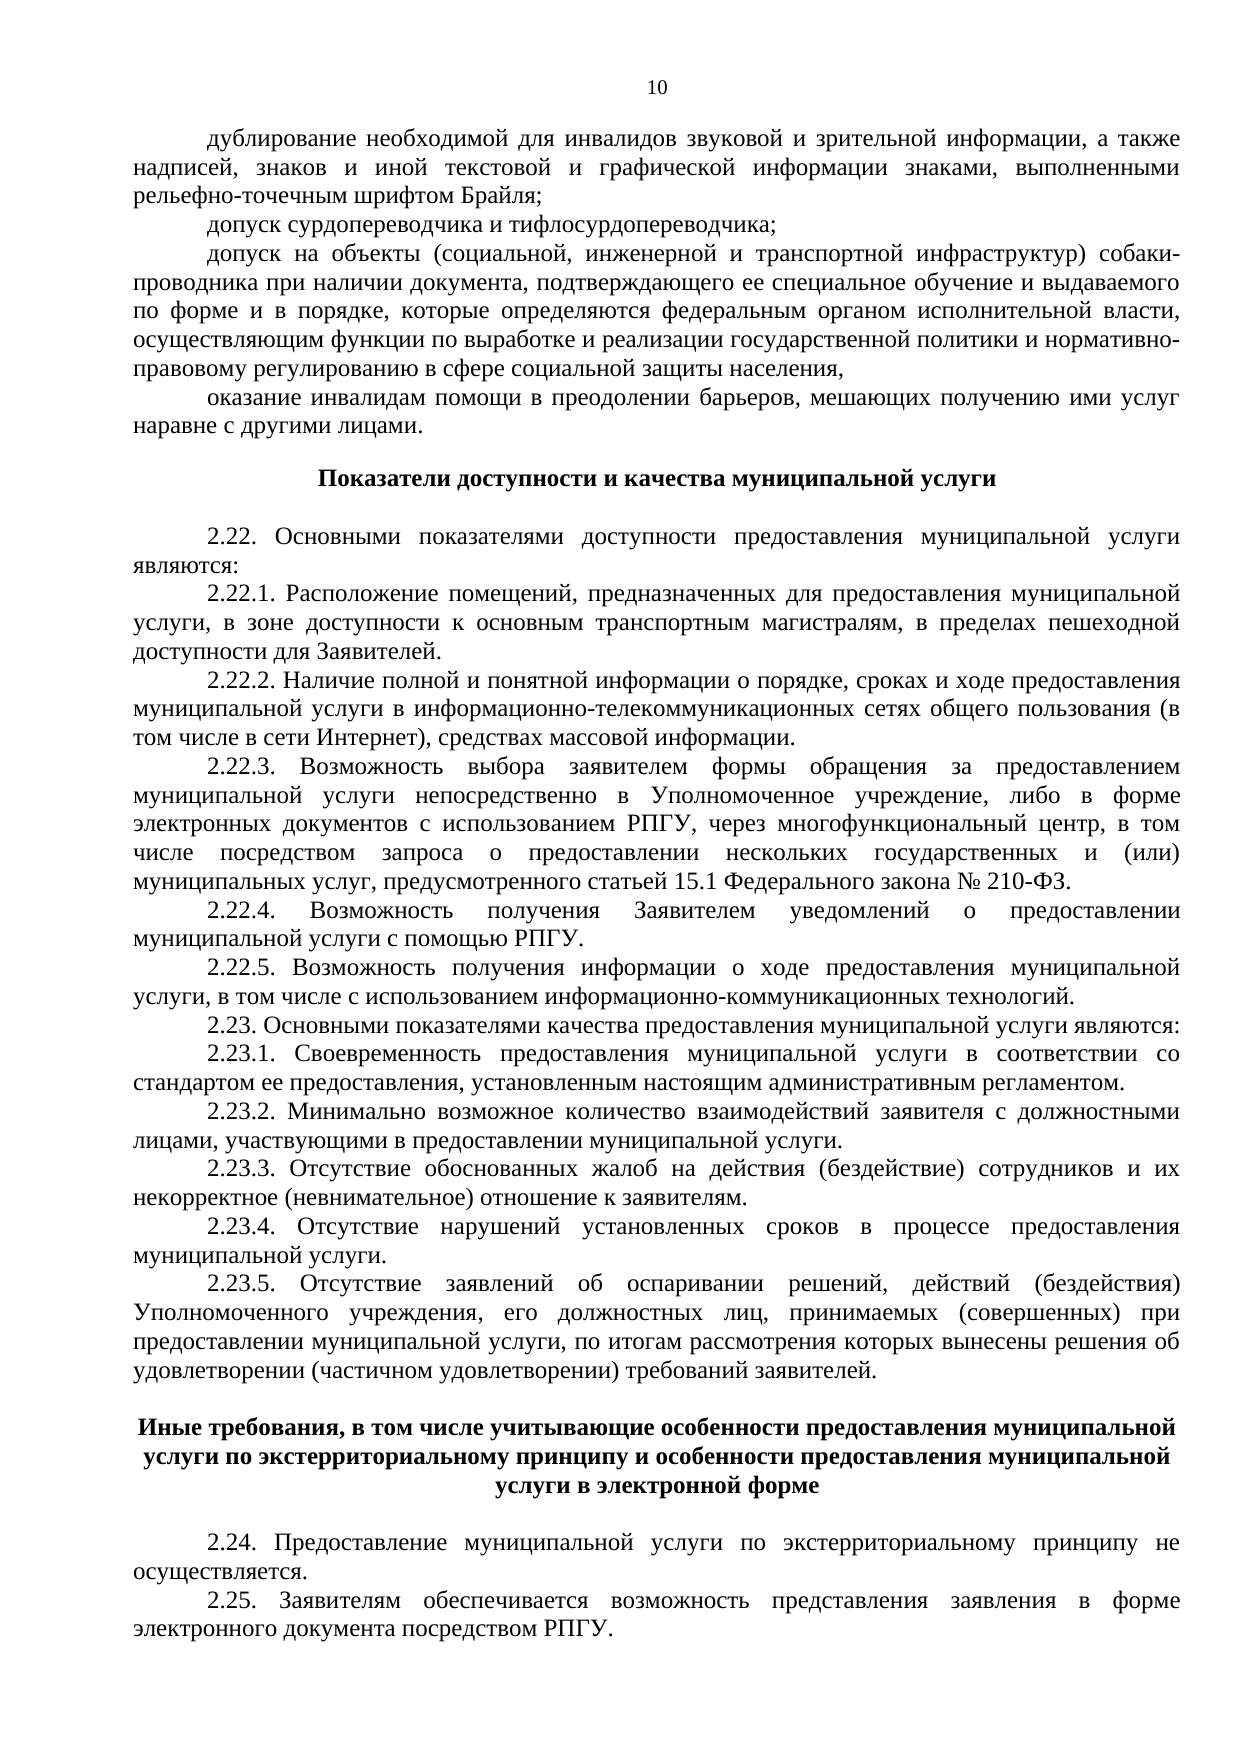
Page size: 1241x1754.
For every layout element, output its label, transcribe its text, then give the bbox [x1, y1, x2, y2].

text 2.22.5. Возможность получения информации о ходе предоставления муниципальной услуги, в том числе с использованием информационно-коммуникационных технологий. [133, 952, 1181, 1010]
text 2.22.3. Возможность выбора заявителем формы обращения за предоставлением муниципальной услуги непосредственно в Уполномоченное учреждение, либо в форме электронных документов с использованием РПГУ, через многофункциональный центр, в том числе посредством запроса о предоставлении нескольких государственных и (или) муниципальных услуг, предусмотренного статьей 15.1 Федерального закона № 210-ФЗ. [133, 751, 1181, 895]
text 2.22.2. Наличие полной и понятной информации о порядке, сроках и ходе предоставления муниципальной услуги в информационно-телекоммуникационных сетях общего пользования (в том числе в сети Интернет), средствах массовой информации. [133, 665, 1181, 751]
text допуск сурдопереводчика и тифлосурдопереводчика; [133, 209, 1181, 238]
text оказание инвалидам помощи в преодолении барьеров, мешающих получению ими услуг наравне с другими лицами. [133, 382, 1181, 439]
text 2.23.4. Отсутствие нарушений установленных сроков в процессе предоставления муниципальной услуги. [133, 1211, 1181, 1268]
text 2.24. Предоставление муниципальной услуги по экстерриториальному принципу не осуществляется. [133, 1527, 1181, 1585]
text 2.25. Заявителям обеспечивается возможность представления заявления в форме электронного документа посредством РПГУ. [133, 1585, 1181, 1642]
text допуск на объекты (социальной, инженерной и транспортной инфраструктур) собаки-проводника при наличии документа, подтверждающего ее специальное обучение и выдаваемого по форме и в порядке, которые определяются федеральным органом исполнительной власти, осуществляющим функции по выработке и реализации государственной политики и нормативно-правовому регулированию в сфере социальной защиты населения, [133, 238, 1181, 382]
text 2.23.5. Отсутствие заявлений об оспаривании решений, действий (бездействия) Уполномоченного учреждения, его должностных лиц, принимаемых (совершенных) при предоставлении муниципальной услуги, по итогам рассмотрения которых вынесены решения об удовлетворении (частичном удовлетворении) требований заявителей. [133, 1268, 1181, 1383]
text 2.23.1. Своевременность предоставления муниципальной услуги в соответствии со стандартом ее предоставления, установленным настоящим административным регламентом. [133, 1038, 1181, 1096]
text 2.22.4. Возможность получения Заявителем уведомлений о предоставлении муниципальной услуги с помощью РПГУ. [133, 895, 1181, 952]
text Иные требования, в том числе учитывающие особенности предоставления муниципальной услуги по экстерриториальному принципу и особенности предоставления муниципальной услуги в электронной форме [133, 1412, 1181, 1498]
text 2.22.1. Расположение помещений, предназначенных для предоставления муниципальной услуги, в зоне доступности к основным транспортным магистралям, в пределах пешеходной доступности для Заявителей. [133, 578, 1181, 665]
text Показатели доступности и качества муниципальной услуги [133, 463, 1181, 492]
text 2.23.3. Отсутствие обоснованных жалоб на действия (бездействие) сотрудников и их некорректное (невнимательное) отношение к заявителям. [133, 1153, 1181, 1211]
text дублирование необходимой для инвалидов звуковой и зрительной информации, а также надписей, знаков и иной текстовой и графической информации знаками, выполненными рельефно-точечным шрифтом Брайля; [133, 123, 1181, 209]
text 2.23.2. Минимально возможное количество взаимодействий заявителя с должностными лицами, участвующими в предоставлении муниципальной услуги. [133, 1096, 1181, 1153]
text 2.23. Основными показателями качества предоставления муниципальной услуги являются: [133, 1010, 1181, 1038]
text 2.22. Основными показателями доступности предоставления муниципальной услуги являются: [133, 521, 1181, 578]
